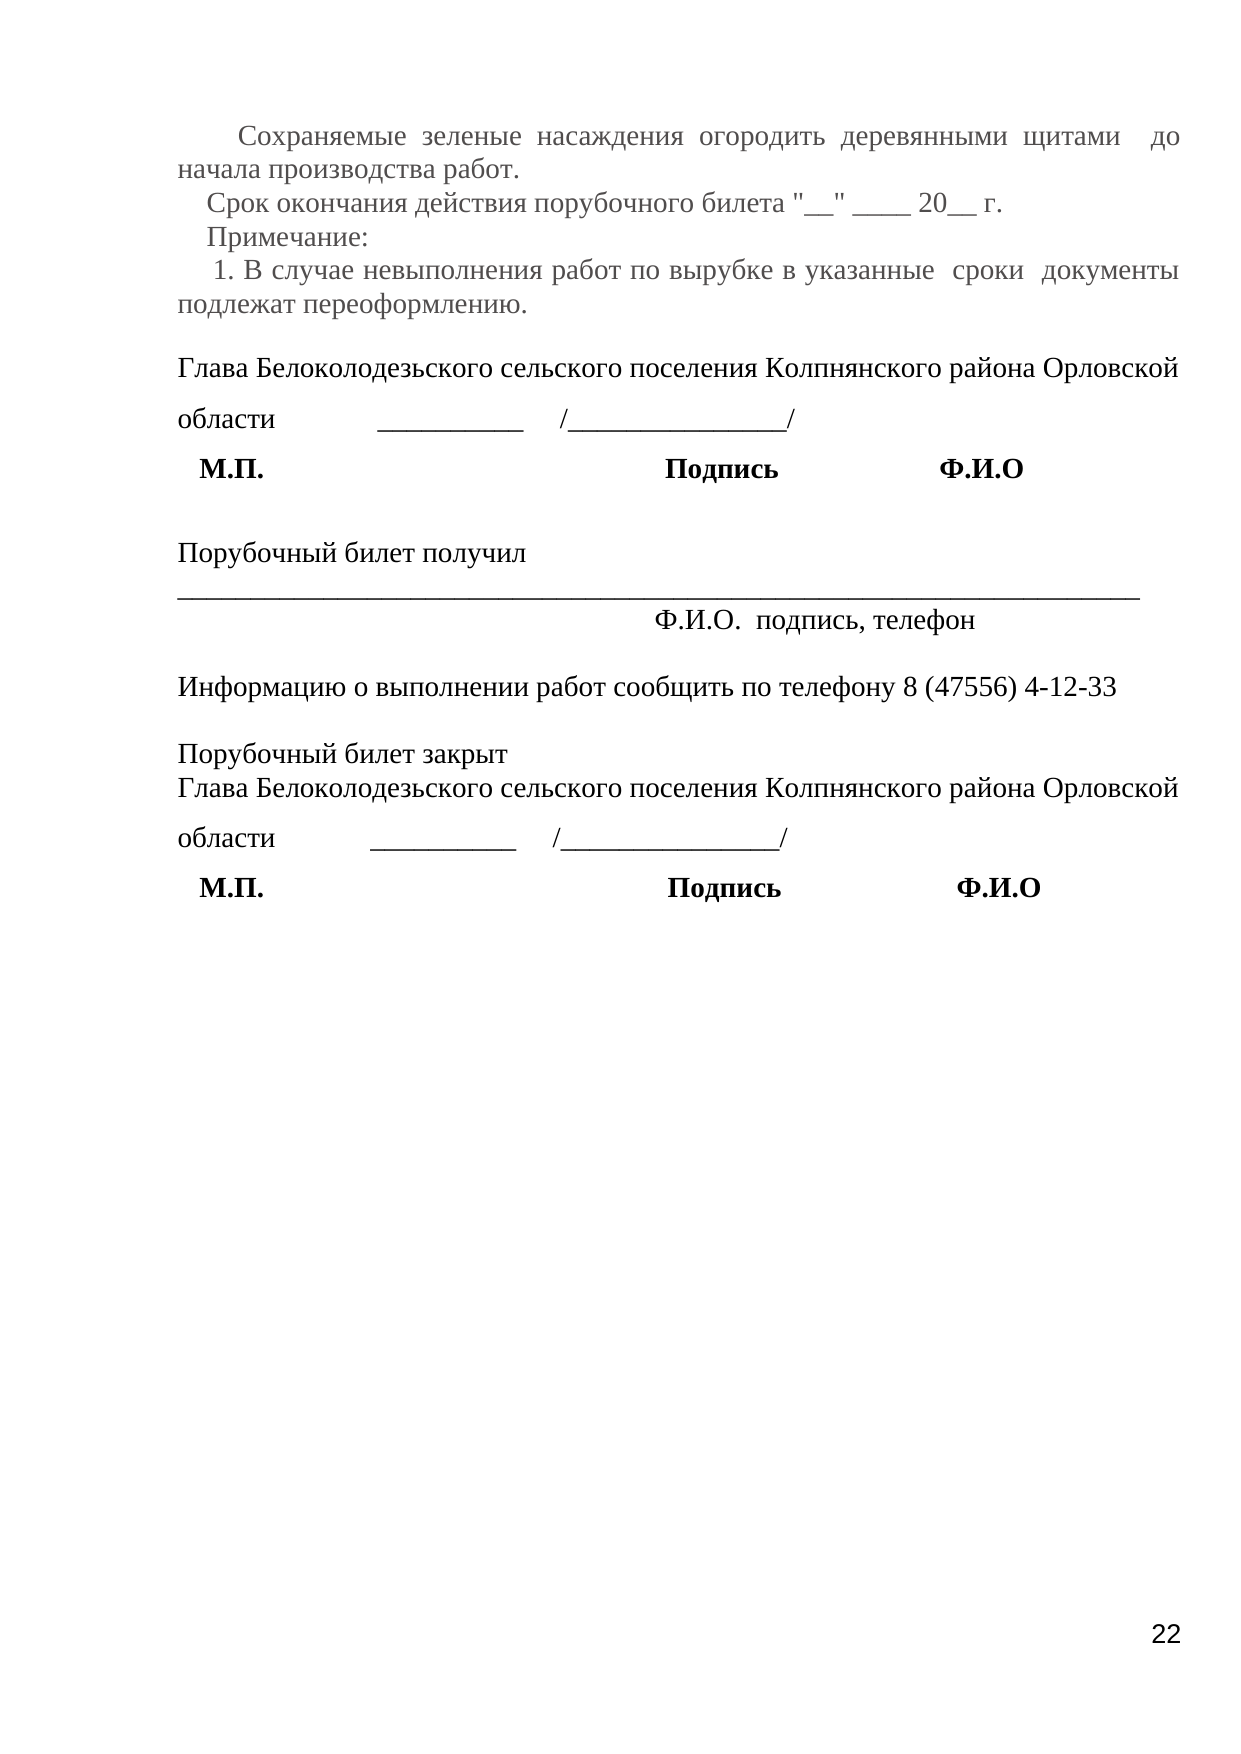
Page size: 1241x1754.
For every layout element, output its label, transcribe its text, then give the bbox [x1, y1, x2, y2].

text Глава Белоколодезьского сельского поселения Колпнянского района Орловской области __________ /_______________/ [177, 351, 1181, 434]
text Примечание: [177, 219, 1181, 252]
text М.П. Подпись Ф.И.О [177, 451, 1181, 485]
text Порубочный билет закрыт [177, 736, 1181, 770]
text 1. В случае невыполнения работ по вырубке в указанные сроки документы подлежат переоформлению. [177, 252, 1181, 319]
text М.П. Подпись Ф.И.О [177, 871, 1181, 904]
text Срок окончания действия порубочного билета "__" ____ 20__ г. [177, 185, 1181, 219]
text Сохраняемые зеленые насаждения огородить деревянными щитами до начала производства работ. [177, 118, 1181, 185]
text Информацию о выполнении работ сообщить по телефону 8 (47556) 4-12-33 [177, 669, 1181, 703]
text Ф.И.О. подпись, телефон [177, 602, 1181, 636]
text Глава Белоколодезьского сельского поселения Колпнянского района Орловской области __________ /_______________/ [177, 770, 1181, 854]
text Порубочный билет получил __________________________________________________________________ [177, 535, 1181, 602]
